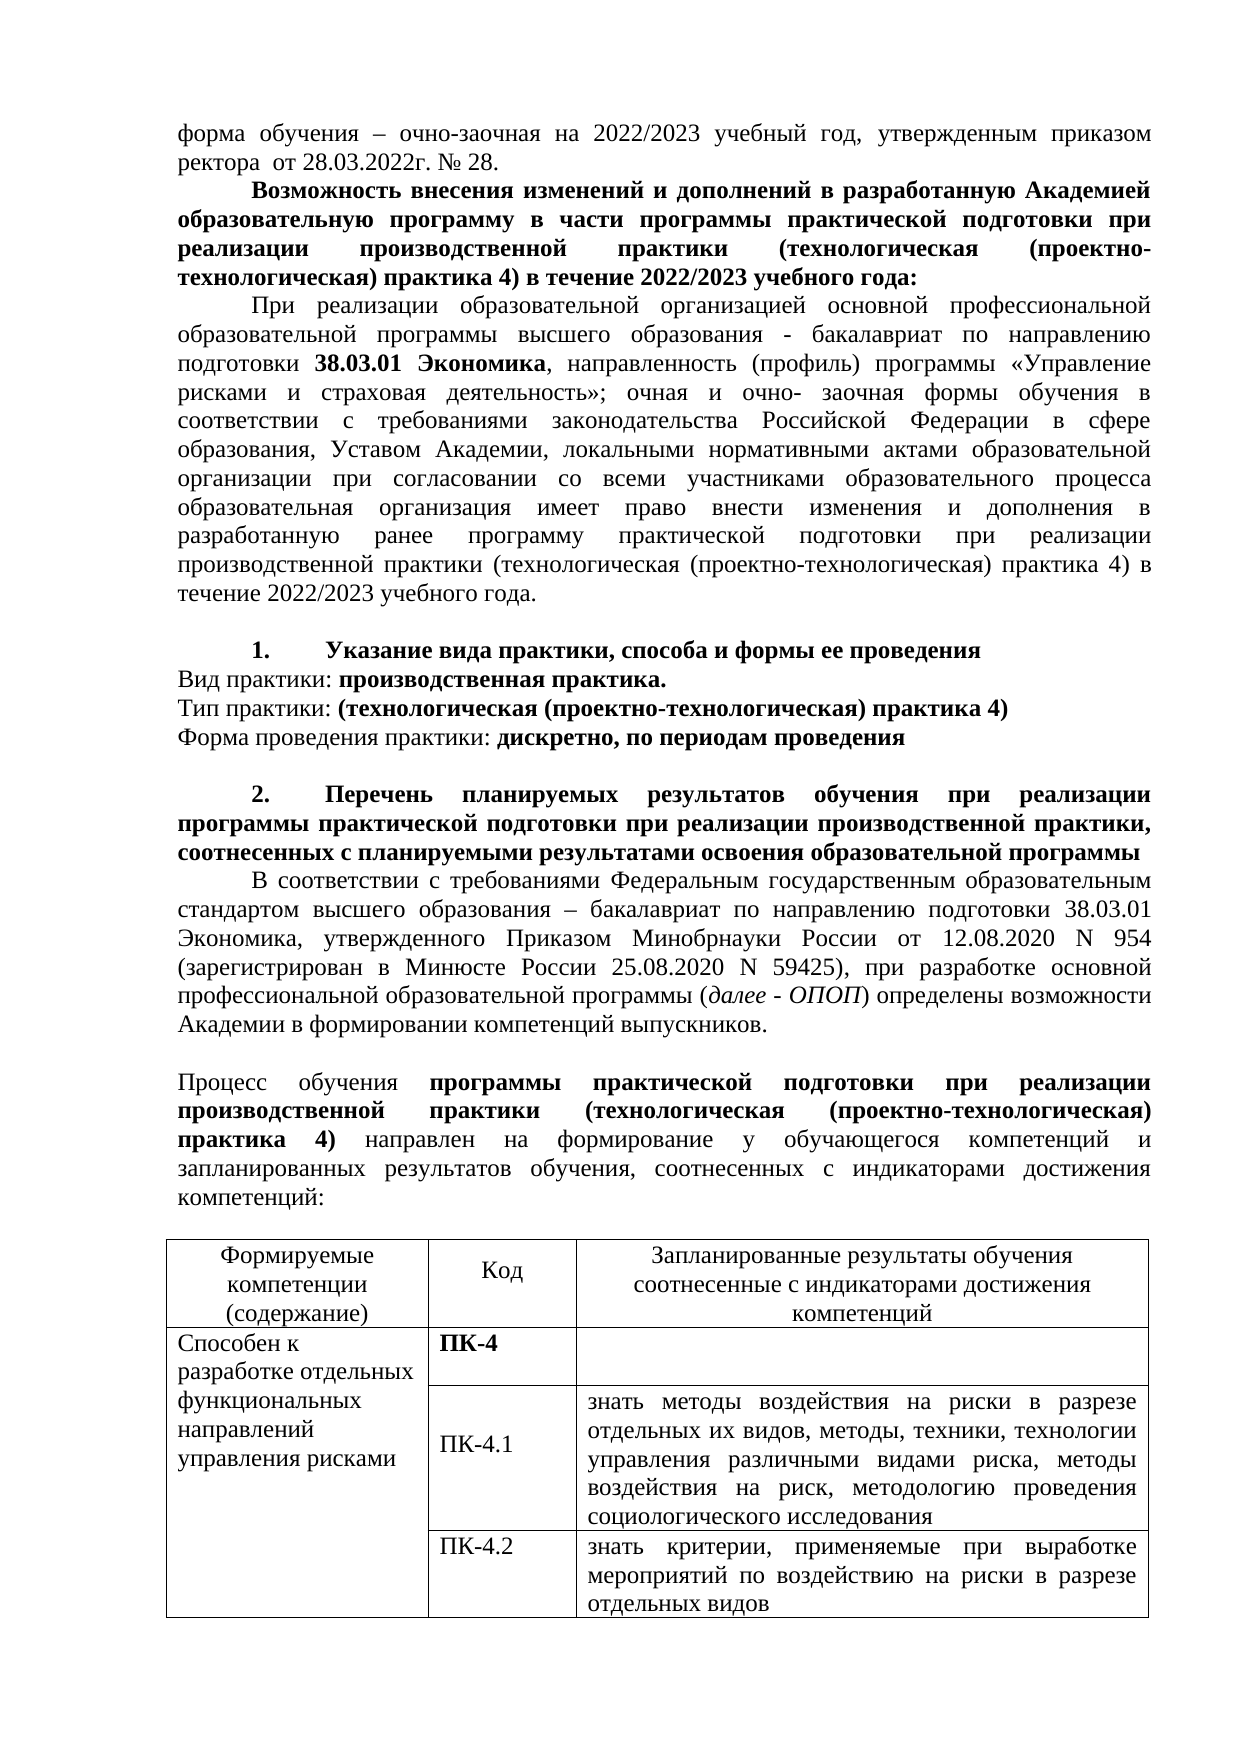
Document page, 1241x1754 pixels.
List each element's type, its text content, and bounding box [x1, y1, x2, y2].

text При реализации образовательной организацией основной профессиональной образовательной программы высшего образования - бакалавриат по направлению подготовки 38.03.01 Экономика, направленность (профиль) программы «Управление рисками и страховая деятельность»; очная и очно- заочная формы обучения в соответствии с требованиями законодательства Российской Федерации в сфере образования, Уставом Академии, локальными нормативными актами образовательной организации при согласовании со всеми участниками образовательного процесса образовательная организация имеет право внести изменения и дополнения в разработанную ранее программу практической подготовки при реализации производственной практики (технологическая (проектно-технологическая) практика 4) в течение 2022/2023 учебного года. [177, 291, 1152, 607]
table_cell ПК-4.2 [429, 1531, 576, 1617]
table_header Формируемые компетенции (содержание) [167, 1240, 428, 1327]
list Перечень планируемых результатов обучения при реализации программы практической подготовки при реализации производственной практики, соотнесенных с планируемыми результатами освоения образовательной программы [177, 779, 1152, 866]
list Форма проведения практики: дискретно, по периодам проведения [177, 722, 1152, 751]
list Указание вида практики, способа и формы ее проведения [177, 636, 1152, 664]
list Вид практики: производственная практика. [177, 664, 1152, 693]
table_cell ПК-4.1 [429, 1386, 576, 1530]
table_cell Способен к разработке отдельных функциональных направлений управления рисками [167, 1328, 428, 1617]
table_cell ПК-4 [429, 1328, 576, 1385]
text Возможность внесения изменений и дополнений в разработанную Академией образовательную программу в части программы практической подготовки при реализации производственной практики (технологическая (проектно-технологическая) практика 4) в течение 2022/2023 учебного года: [177, 176, 1152, 291]
table_header Запланированные результаты обучения соотнесенные с индикаторами достижения компетенций [577, 1240, 1148, 1327]
table_cell [577, 1328, 1148, 1385]
text Процесс обучения программы практической подготовки при реализации производственной практики (технологическая (проектно-технологическая) практика 4) направлен на формирование у обучающегося компетенций и запланированных результатов обучения, соотнесенных с индикаторами достижения компетенций: [177, 1067, 1152, 1211]
list Тип практики: (технологическая (проектно-технологическая) практика 4) [177, 693, 1152, 722]
table_cell знать методы воздействия на риски в разрезе отдельных их видов, методы, техники, технологии управления различными видами риска, методы воздействия на риск, методологию проведения социологического исследования [577, 1386, 1148, 1530]
text В соответствии с требованиями Федеральным государственным образовательным стандартом высшего образования – бакалавриат по направлению подготовки 38.03.01 Экономика, утвержденного Приказом Минобрнауки России от 12.08.2020 N 954 (зарегистрирован в Минюсте России 25.08.2020 N 59425), при разработке основной профессиональной образовательной программы (далее - ОПОП) определены возможности Академии в формировании компетенций выпускников. [177, 866, 1152, 1038]
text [177, 118, 1152, 176]
table_header Код [429, 1240, 576, 1327]
table_cell знать критерии, применяемые при выработке мероприятий по воздействию на риски в разрезе отдельных видов [577, 1531, 1148, 1617]
